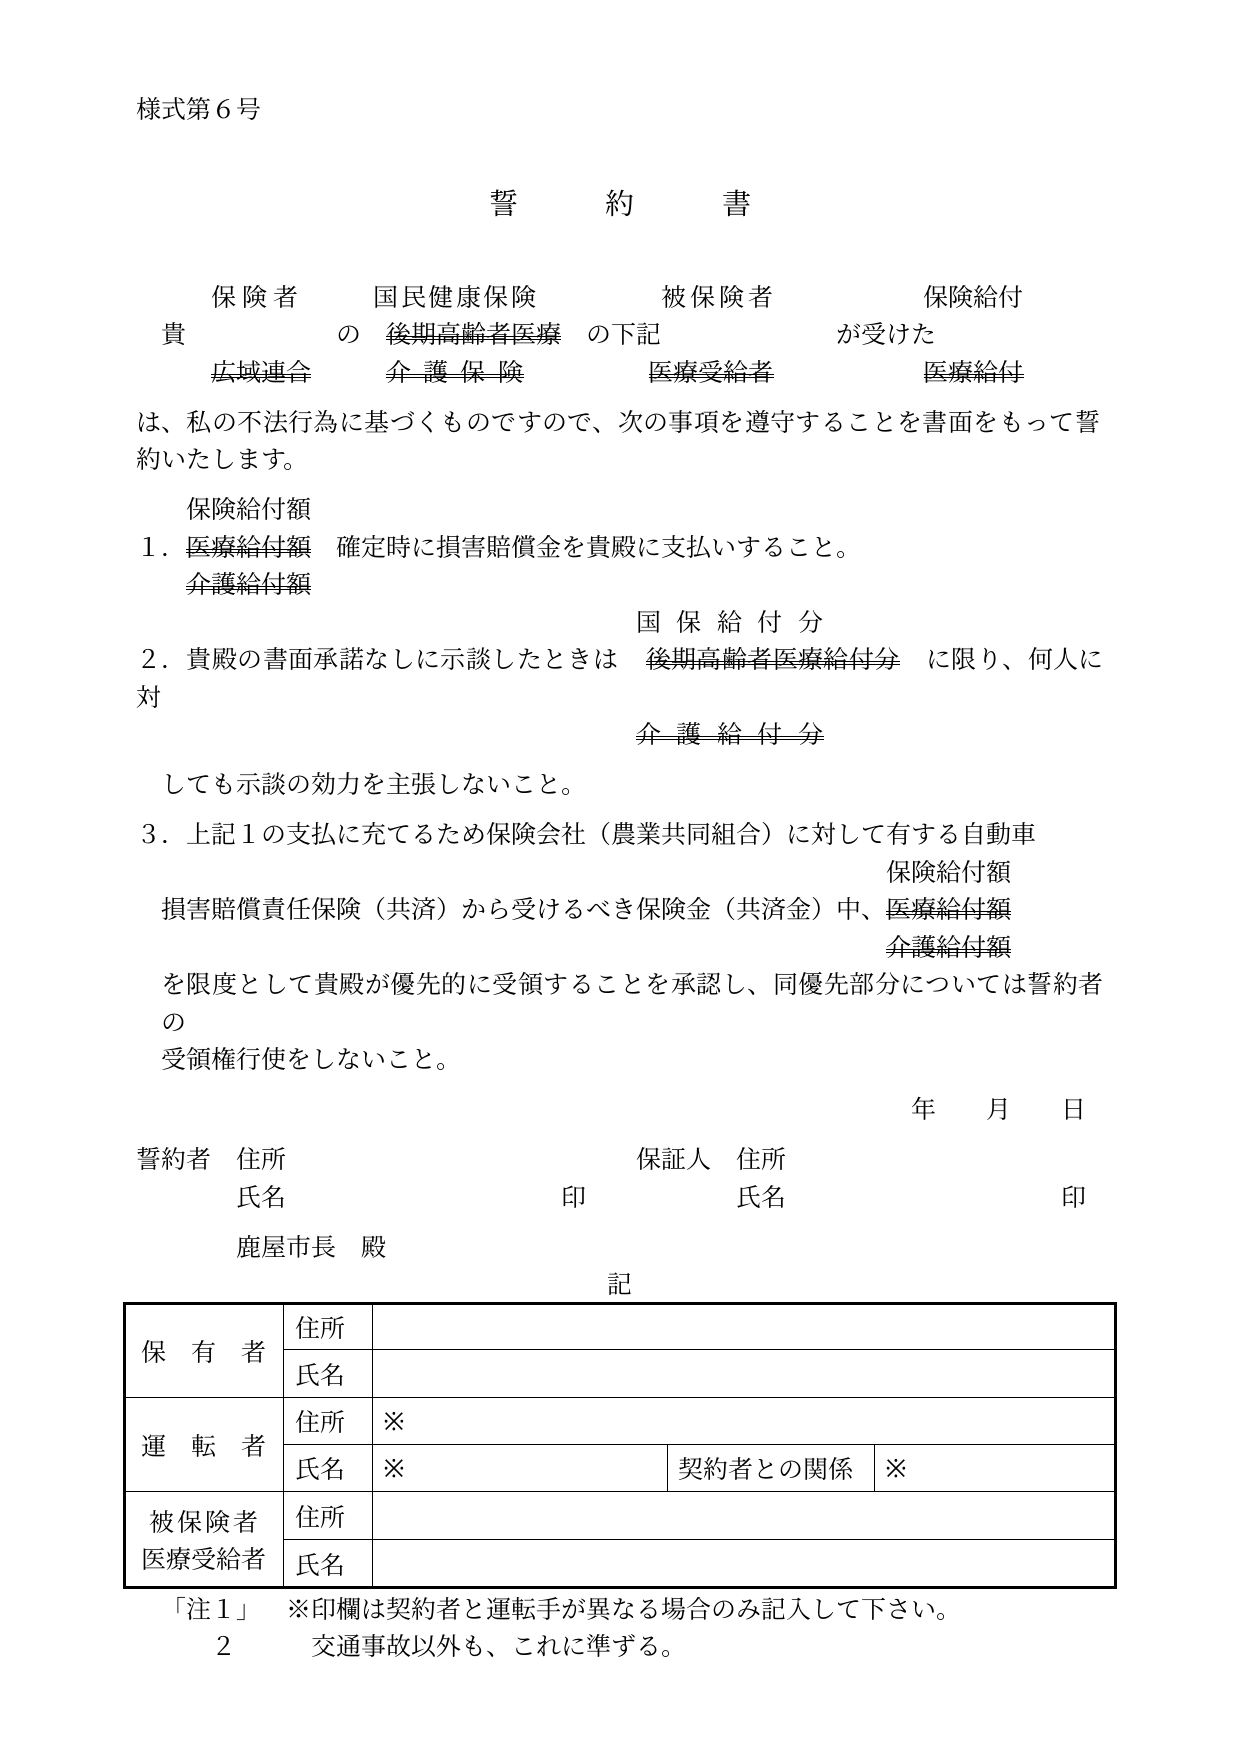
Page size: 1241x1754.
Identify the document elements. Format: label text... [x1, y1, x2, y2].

text 様式第６号 [136, 89, 1104, 127]
text 保 険 者 国民健康保険 被保険者 保険給付 [136, 277, 1104, 314]
table_cell 氏名 [284, 1350, 372, 1397]
text ３．上記１の支払に充てるため保険会社（農業共同組合）に対して有する自動車 [136, 814, 1104, 852]
text 広域連合 介護保険 医療受給者 医療給付 [136, 352, 1104, 389]
table_cell ※ [373, 1398, 1114, 1444]
table_cell [373, 1350, 1114, 1397]
text 損害賠償責任保険（共済）から受けるべき保険金（共済金）中、医療給付額 [136, 889, 1104, 927]
table_cell 被保険者 医療受給者 [126, 1492, 283, 1586]
table_header 保 有 者 [126, 1305, 283, 1397]
subtitle 記 [136, 1264, 1104, 1302]
text を限度として貴殿が優先的に受領することを承認し、同優先部分については誓約者の [161, 964, 1104, 1039]
table_cell 運 転 者 [126, 1398, 283, 1491]
text 鹿屋市長 殿 [136, 1227, 1104, 1264]
text 誓約者 住所 保証人 住所 [136, 1139, 1104, 1177]
table_cell [373, 1540, 1114, 1586]
text 誓 約 書 [136, 164, 1104, 239]
text 保険給付額 [136, 852, 1104, 889]
table_cell 住所 [284, 1398, 372, 1444]
table_cell 氏名 [284, 1445, 372, 1491]
table_cell [373, 1492, 1114, 1538]
table_cell 契約者との関係 [668, 1445, 874, 1491]
text しても示談の効力を主張しないこと。 [136, 764, 1104, 802]
text ２ 交通事故以外も、これに準ずる。 [136, 1626, 1054, 1664]
text は、私の不法行為に基づくものですので、次の事項を遵守することを書面をもって誓約いたします。 [136, 402, 1104, 477]
table_cell ※ [373, 1445, 667, 1491]
text 国保給付分 [136, 602, 1104, 639]
text 受領権行使をしないこと。 [161, 1039, 1104, 1077]
text 介護給付額 [136, 564, 1104, 602]
text １．医療給付額 確定時に損害賠償金を貴殿に支払いすること。 [136, 527, 1104, 564]
text 年 月 日 [136, 1089, 1104, 1127]
table_cell 住所 [284, 1492, 372, 1538]
table_cell ※ [875, 1445, 1114, 1491]
table_cell 氏名 [284, 1540, 372, 1586]
text 介護給付分 [136, 714, 1104, 752]
table_header [373, 1305, 1114, 1349]
text 介護給付額 [136, 927, 1104, 964]
text 保険給付額 [136, 489, 1104, 527]
text ２．貴殿の書面承諾なしに示談したときは 後期高齢者医療給付分 に限り、何人に対 [136, 639, 1104, 714]
table_header 住所 [284, 1305, 372, 1349]
text 「注１」 ※印欄は契約者と運転手が異なる場合のみ記入して下さい。 [136, 1589, 1054, 1626]
text 貴 の 後期高齢者医療 の下記 が受けた [136, 314, 1104, 352]
text 氏名 印 氏名 印 [136, 1177, 1104, 1214]
